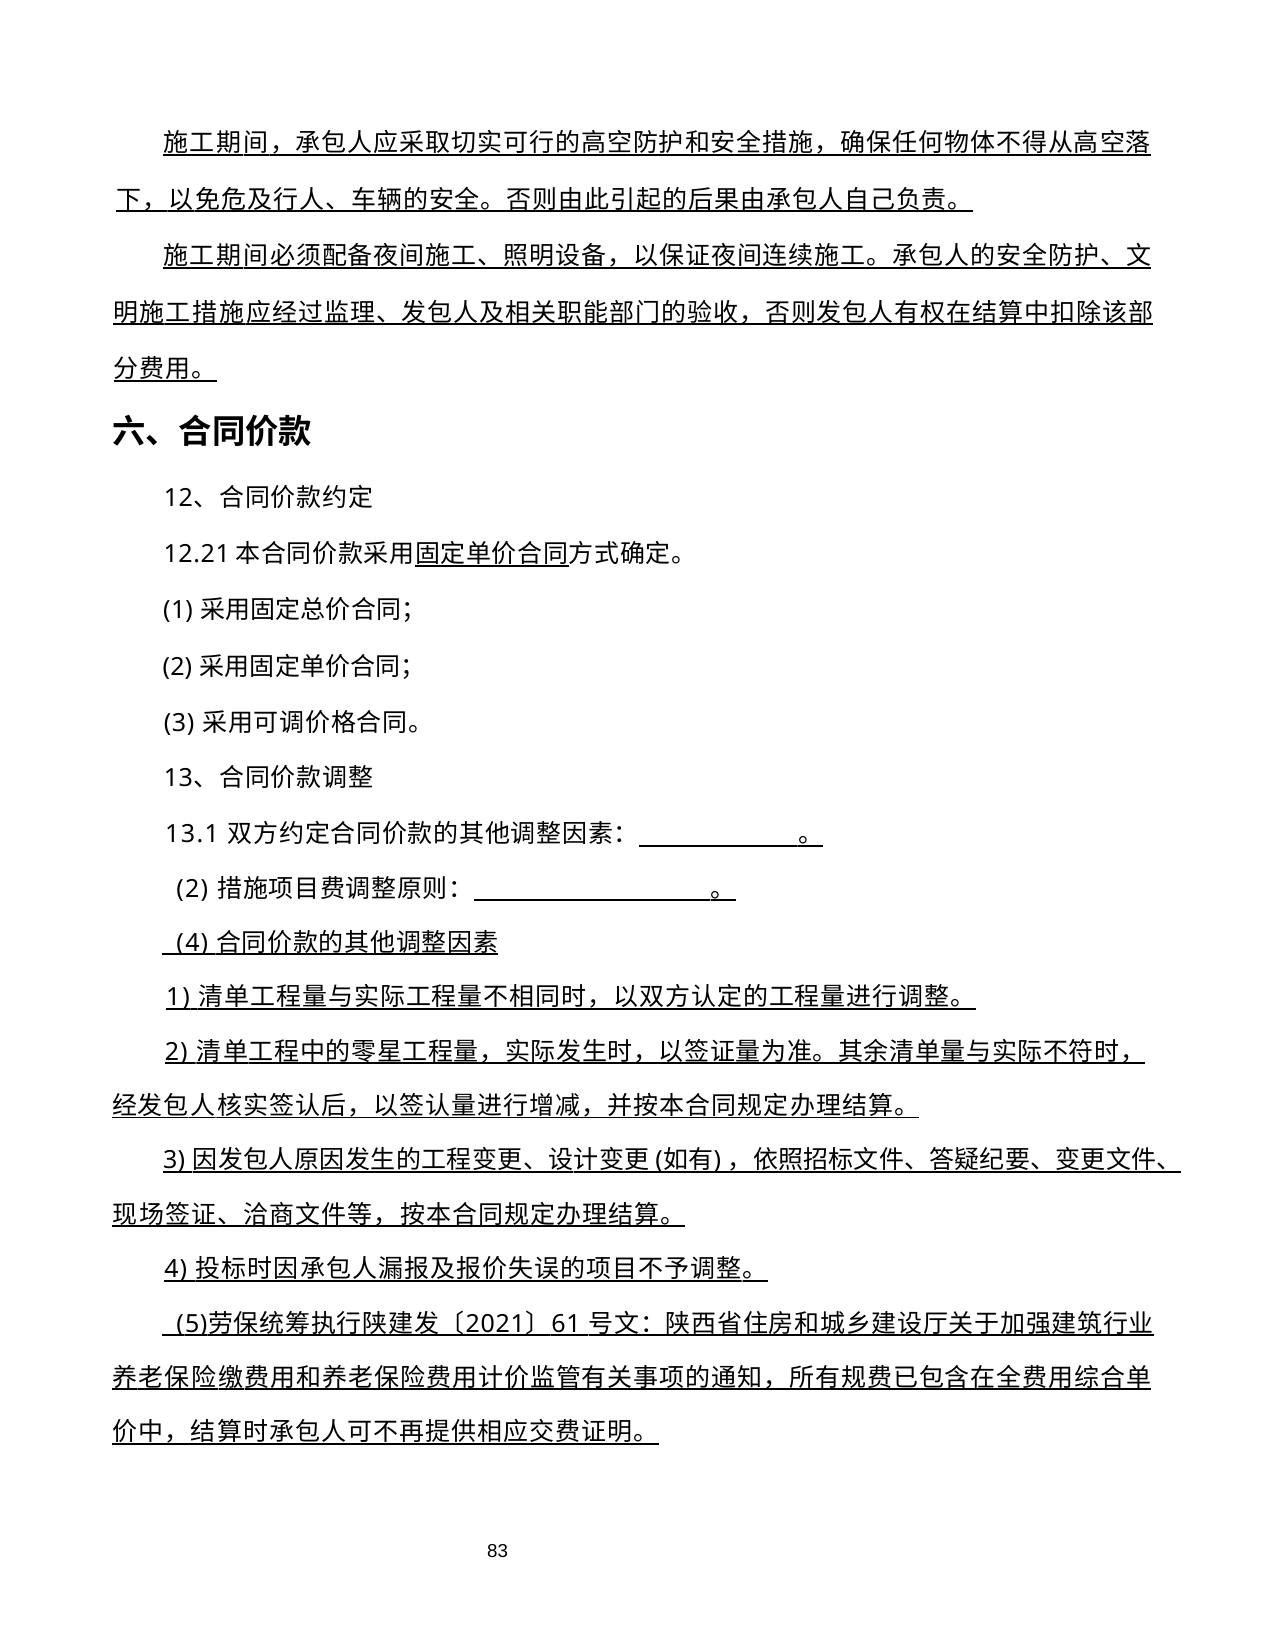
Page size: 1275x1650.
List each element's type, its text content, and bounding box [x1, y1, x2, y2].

text (2) 采用固定单价合同； [112, 644, 1162, 682]
text 4) 投标时因承包人漏报及报价失误的项目不予调整。 [112, 1249, 1162, 1285]
text 施工期间，承包人应采取切实可行的高空防护和安全措施，确保任何物体不得从高空落下，以免危及行人、车辆的安全。否则由此引起的后果由承包人自己负责。 [116, 123, 1161, 215]
text 施工期间必须配备夜间施工、照明设备，以保证夜间连续施工。承包人的安全防护、文明施工措施应经过监理、发包人及相关职能部门的验收，否则发包人有权在结算中扣除该部分费用。 [113, 236, 1161, 385]
subtitle 六、合同价款 [112, 405, 1162, 453]
text 2) 清单工程中的零星工程量，实际发生时，以签证量为准。其余清单量与实际不符时，经发包人核实签认后，以签认量进行增减，并按本合同规定办理结算。 [112, 1031, 1162, 1122]
text 13、合同价款调整 [112, 757, 1162, 795]
text 13.1 双方约定合同价款的其他调整因素： 。 [112, 814, 1162, 850]
text (2) 措施项目费调整原则： 。 [112, 868, 1162, 904]
text (5)劳保统筹执行陕建发〔2021〕61 号文：陕西省住房和城乡建设厅关于加强建筑行业养老保险缴费用和养老保险费用计价监管有关事项的通知，所有规费已包含在全费用综合单价中，结算时承包人可不再提供相应交费证明。 [112, 1303, 1162, 1448]
text (1) 采用固定总价合同； [112, 588, 1162, 626]
text 12、合同价款约定 [112, 477, 1162, 515]
text (3) 采用可调价格合同。 [112, 701, 1162, 738]
text (4) 合同价款的其他调整因素 [112, 922, 1162, 959]
text 1) 清单工程量与实际工程量不相同时，以双方认定的工程量进行调整。 [112, 977, 1162, 1013]
text 3) 因发包人原因发生的工程变更、设计变更 (如有) ，依照招标文件、答疑纪要、变更文件、现场签证、洽商文件等，按本合同规定办理结算。 [112, 1140, 1162, 1231]
text 12.21本合同价款采用固定单价合同方式确定。 [112, 534, 1162, 570]
